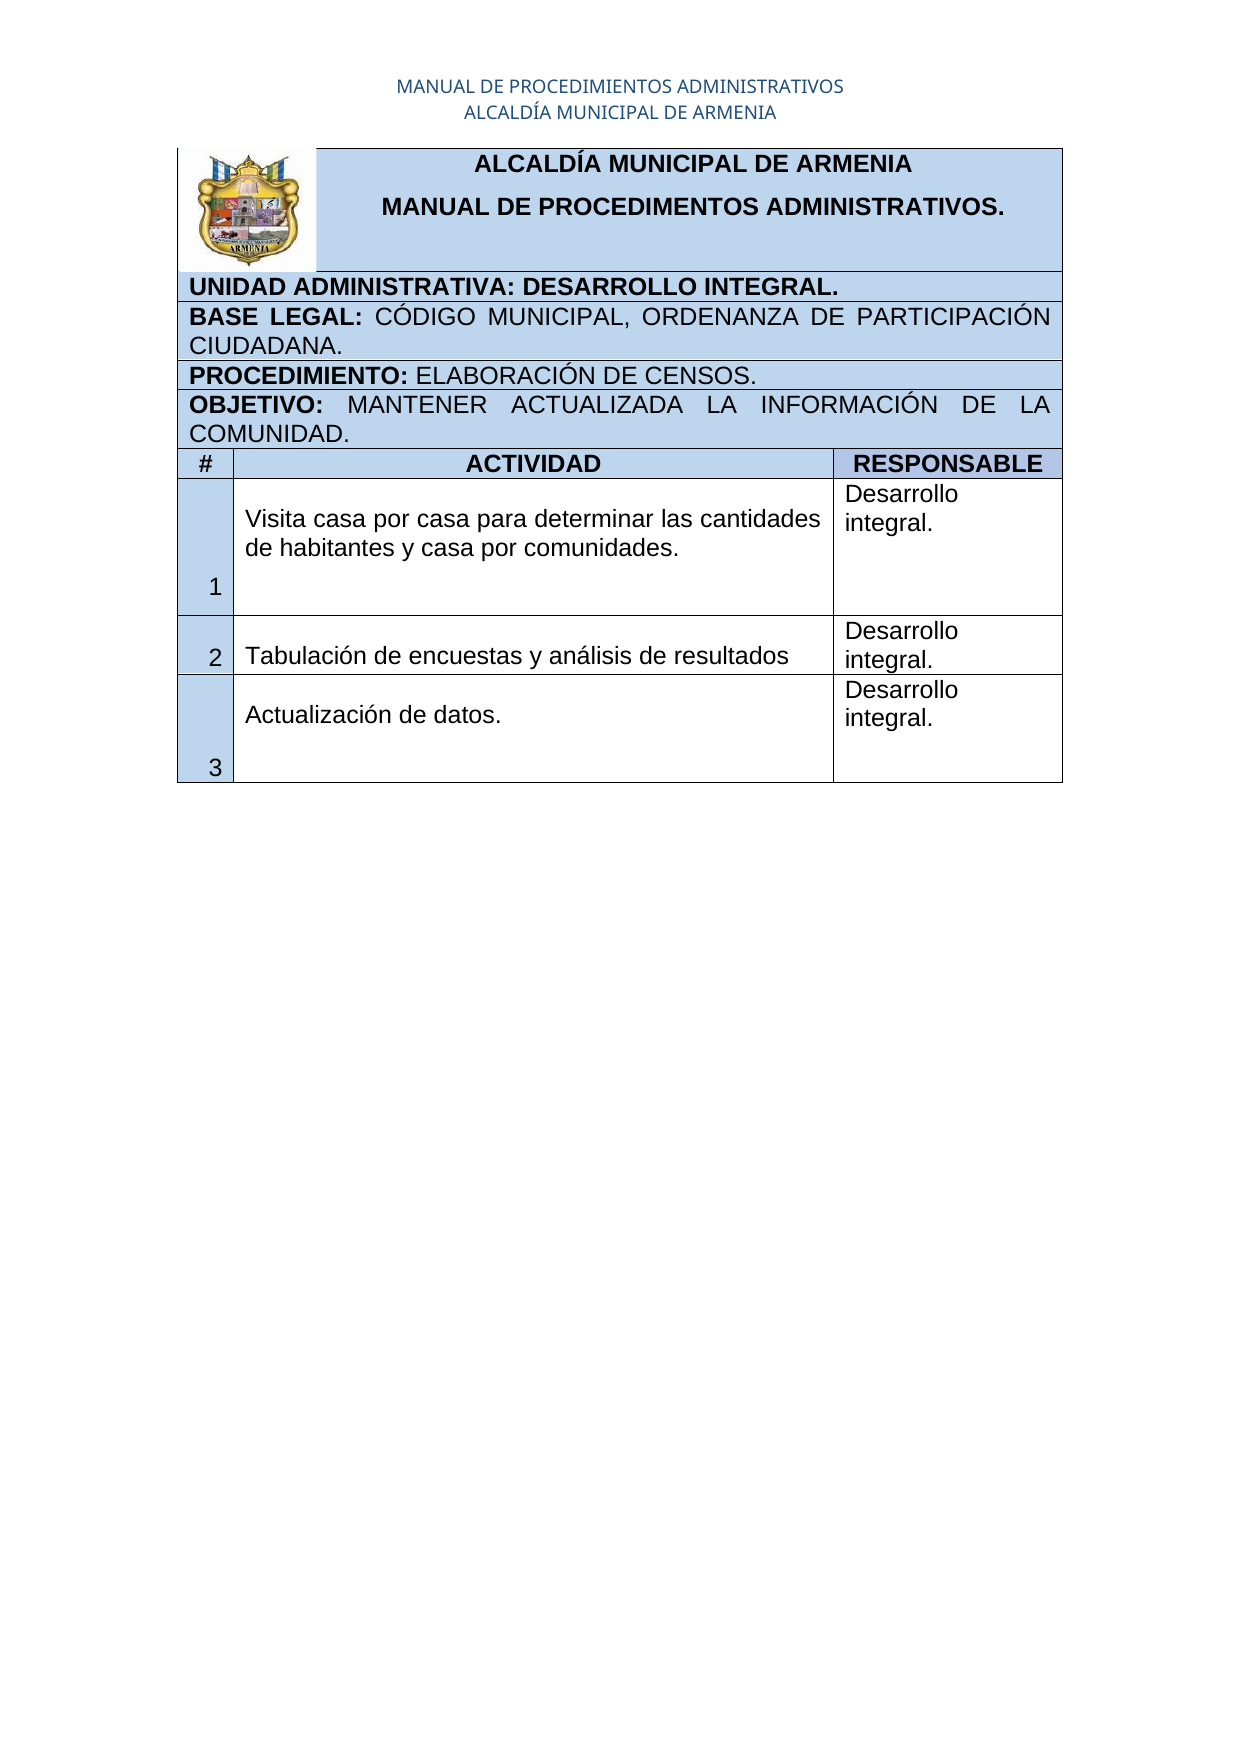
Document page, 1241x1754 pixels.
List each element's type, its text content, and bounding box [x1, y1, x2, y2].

table_cell 3 [178, 675, 233, 782]
table_cell UNIDAD ADMINISTRATIVA: desarrollo integral. [178, 272, 1062, 301]
table_cell Tabulación de encuestas y análisis de resultados [234, 616, 833, 673]
table_cell 1 [178, 479, 233, 615]
table_cell Desarrollo integral. [834, 616, 1062, 673]
table_cell Desarrollo integral. [834, 675, 1062, 782]
picture [178, 148, 317, 272]
table_header ALCALDÍA MUNICIPAL DE ARMENIA MANUAL DE PROCEDIMENTOS ADMINISTRATIVOS. [317, 149, 1062, 271]
table_cell ACTIVIDAD [234, 449, 833, 478]
table_cell Visita casa por casa para determinar las cantidades de habitantes y casa por comunidades. [234, 479, 833, 615]
table_cell 2 [178, 616, 233, 673]
table_cell BASE LEGAL: CÓDIGO MUNICIPAL, ORDENANZA DE PARTICIPACIÓN CIUDADANA. [178, 302, 1062, 359]
table_cell PROCEDIMIENTO: ELABORACIÓN DE CENSOS. [178, 361, 1062, 389]
table_cell OBJETIVO: MANTENER ACTUALIZADA LA INFORMACIÓN DE LA COMUNIDAD. [178, 390, 1062, 448]
table_cell Desarrollo integral. [834, 479, 1062, 615]
table_cell # [178, 449, 233, 478]
table_cell RESPONSABLE [834, 449, 1062, 478]
table_cell Actualización de datos. [234, 675, 833, 782]
